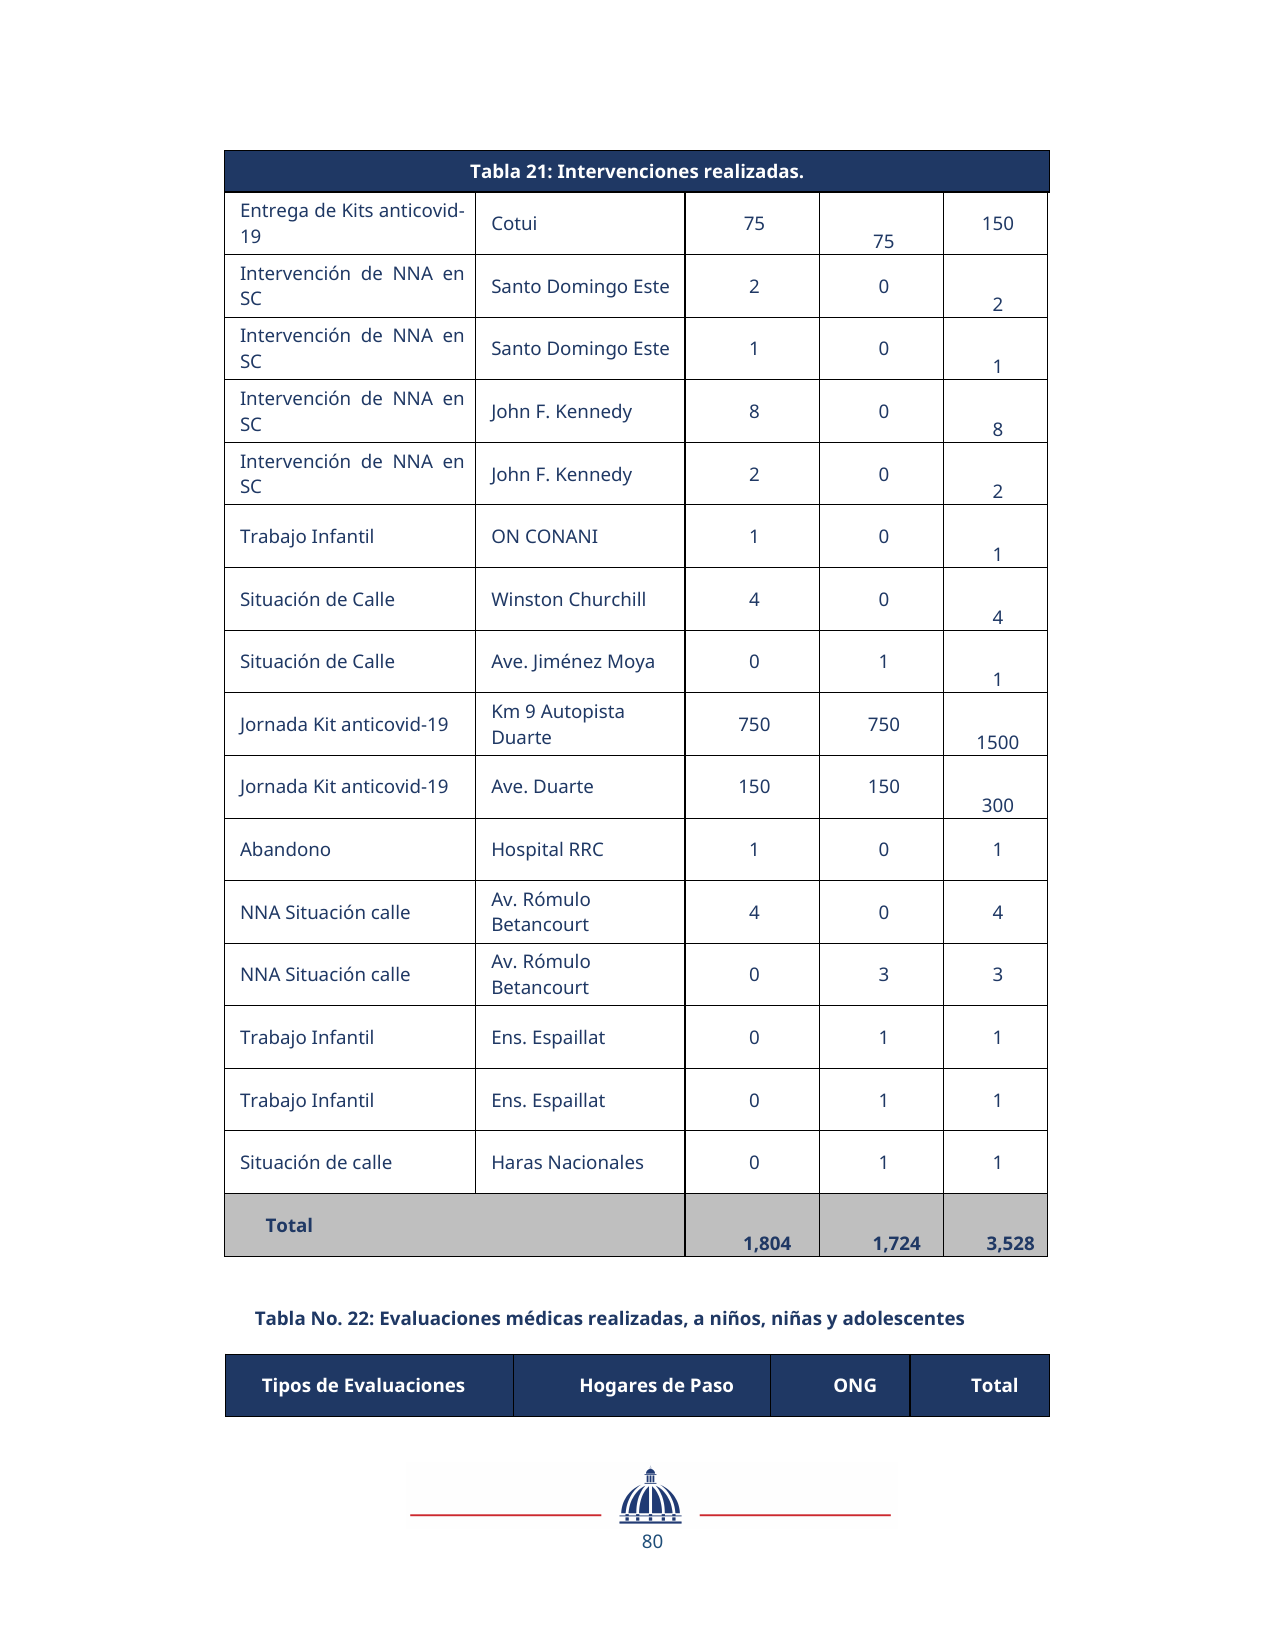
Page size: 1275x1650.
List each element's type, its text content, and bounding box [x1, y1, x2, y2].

table_cell 0 [820, 505, 943, 567]
table_cell Av. Rómulo Betancourt [476, 944, 684, 1005]
table_cell Intervención de NNA en SC [225, 318, 475, 379]
table_cell 150 [820, 756, 943, 817]
table_cell Total [225, 1194, 684, 1256]
table_cell 0 [820, 819, 943, 880]
table_cell Situación de calle [225, 1131, 475, 1193]
table_cell Haras Nacionales [476, 1131, 684, 1193]
table_cell John F. Kennedy [476, 443, 684, 504]
table_cell 1 [944, 1069, 1047, 1130]
table_cell Ens. Espaillat [476, 1069, 684, 1130]
table_cell 1 [820, 1006, 943, 1068]
picture [406, 1462, 899, 1529]
table_cell 0 [686, 631, 819, 692]
table_cell Intervención de NNA en SC [225, 443, 475, 504]
table_cell 1 [820, 1131, 943, 1193]
table_cell 0 [820, 318, 943, 379]
table_cell 1 [944, 505, 1047, 567]
table_cell Santo Domingo Este [476, 255, 684, 317]
table_cell 1500 [944, 693, 1047, 755]
table_cell Cotui [476, 193, 684, 254]
table_cell 0 [820, 568, 943, 629]
table_cell 300 [944, 756, 1047, 817]
table_cell Situación de Calle [225, 568, 475, 629]
table_header ONG [771, 1355, 909, 1416]
table_cell 3,528 [944, 1194, 1047, 1256]
table_cell 2 [944, 255, 1047, 317]
table_cell 150 [686, 756, 819, 817]
table_cell 750 [820, 693, 943, 755]
table_cell 4 [944, 568, 1047, 629]
table_cell Intervención de NNA en SC [225, 255, 475, 317]
table_header Total [911, 1355, 1049, 1416]
table_cell 0 [820, 380, 943, 442]
table_cell 1,724 [820, 1194, 943, 1256]
table_header Tabla 21: Intervenciones realizadas. [225, 151, 1049, 191]
table_header Tipos de Evaluaciones [226, 1355, 513, 1416]
table_cell Abandono [225, 819, 475, 880]
table_cell 0 [820, 255, 943, 317]
table_cell 1 [944, 318, 1047, 379]
table_cell 0 [820, 881, 943, 943]
table_cell John F. Kennedy [476, 380, 684, 442]
table_cell 4 [686, 568, 819, 629]
text Tabla No. 22: Evaluaciones médicas realizadas, a niños, niñas y adolescentes [254, 1305, 1050, 1331]
table_cell 1 [686, 819, 819, 880]
table_cell 1 [944, 631, 1047, 692]
table_cell 1 [944, 819, 1047, 880]
table_cell 2 [686, 255, 819, 317]
table_cell Ave. Jiménez Moya [476, 631, 684, 692]
table_cell 75 [820, 193, 943, 254]
table_cell 4 [686, 881, 819, 943]
table_cell Trabajo Infantil [225, 505, 475, 567]
table_cell 75 [686, 193, 819, 254]
table_cell NNA Situación calle [225, 944, 475, 1005]
table_cell Ave. Duarte [476, 756, 684, 817]
table_cell 0 [820, 443, 943, 504]
table_cell 1 [944, 1131, 1047, 1193]
table_cell 0 [686, 1069, 819, 1130]
table_cell ON CONANI [476, 505, 684, 567]
table_cell Km 9 Autopista Duarte [476, 693, 684, 755]
table_cell Situación de Calle [225, 631, 475, 692]
table_cell 3 [944, 944, 1047, 1005]
table_cell 1 [686, 505, 819, 567]
table_cell 2 [944, 443, 1047, 504]
table_cell 0 [686, 1006, 819, 1068]
table_cell 2 [686, 443, 819, 504]
table_cell 4 [944, 881, 1047, 943]
table_cell 150 [944, 193, 1047, 254]
table_cell Intervención de NNA en SC [225, 380, 475, 442]
table_cell Trabajo Infantil [225, 1069, 475, 1130]
table_header Hogares de Paso [514, 1355, 770, 1416]
table_cell Trabajo Infantil [225, 1006, 475, 1068]
table_cell 1 [820, 631, 943, 692]
table_cell 1 [820, 1069, 943, 1130]
table_cell Jornada Kit anticovid-19 [225, 756, 475, 817]
table_cell Winston Churchill [476, 568, 684, 629]
table_cell Ens. Espaillat [476, 1006, 684, 1068]
table_cell 750 [686, 693, 819, 755]
table_cell 0 [686, 944, 819, 1005]
table_cell 8 [944, 380, 1047, 442]
table_cell Av. Rómulo Betancourt [476, 881, 684, 943]
table_cell 1 [686, 318, 819, 379]
table_cell Hospital RRC [476, 819, 684, 880]
table_cell NNA Situación calle [225, 881, 475, 943]
table_cell Santo Domingo Este [476, 318, 684, 379]
table_cell 1 [944, 1006, 1047, 1068]
table_cell 8 [686, 380, 819, 442]
table_cell 3 [820, 944, 943, 1005]
table_cell Jornada Kit anticovid-19 [225, 693, 475, 755]
table_cell Entrega de Kits anticovid-19 [225, 193, 475, 254]
table_cell 0 [686, 1131, 819, 1193]
table_cell 1,804 [686, 1194, 819, 1256]
